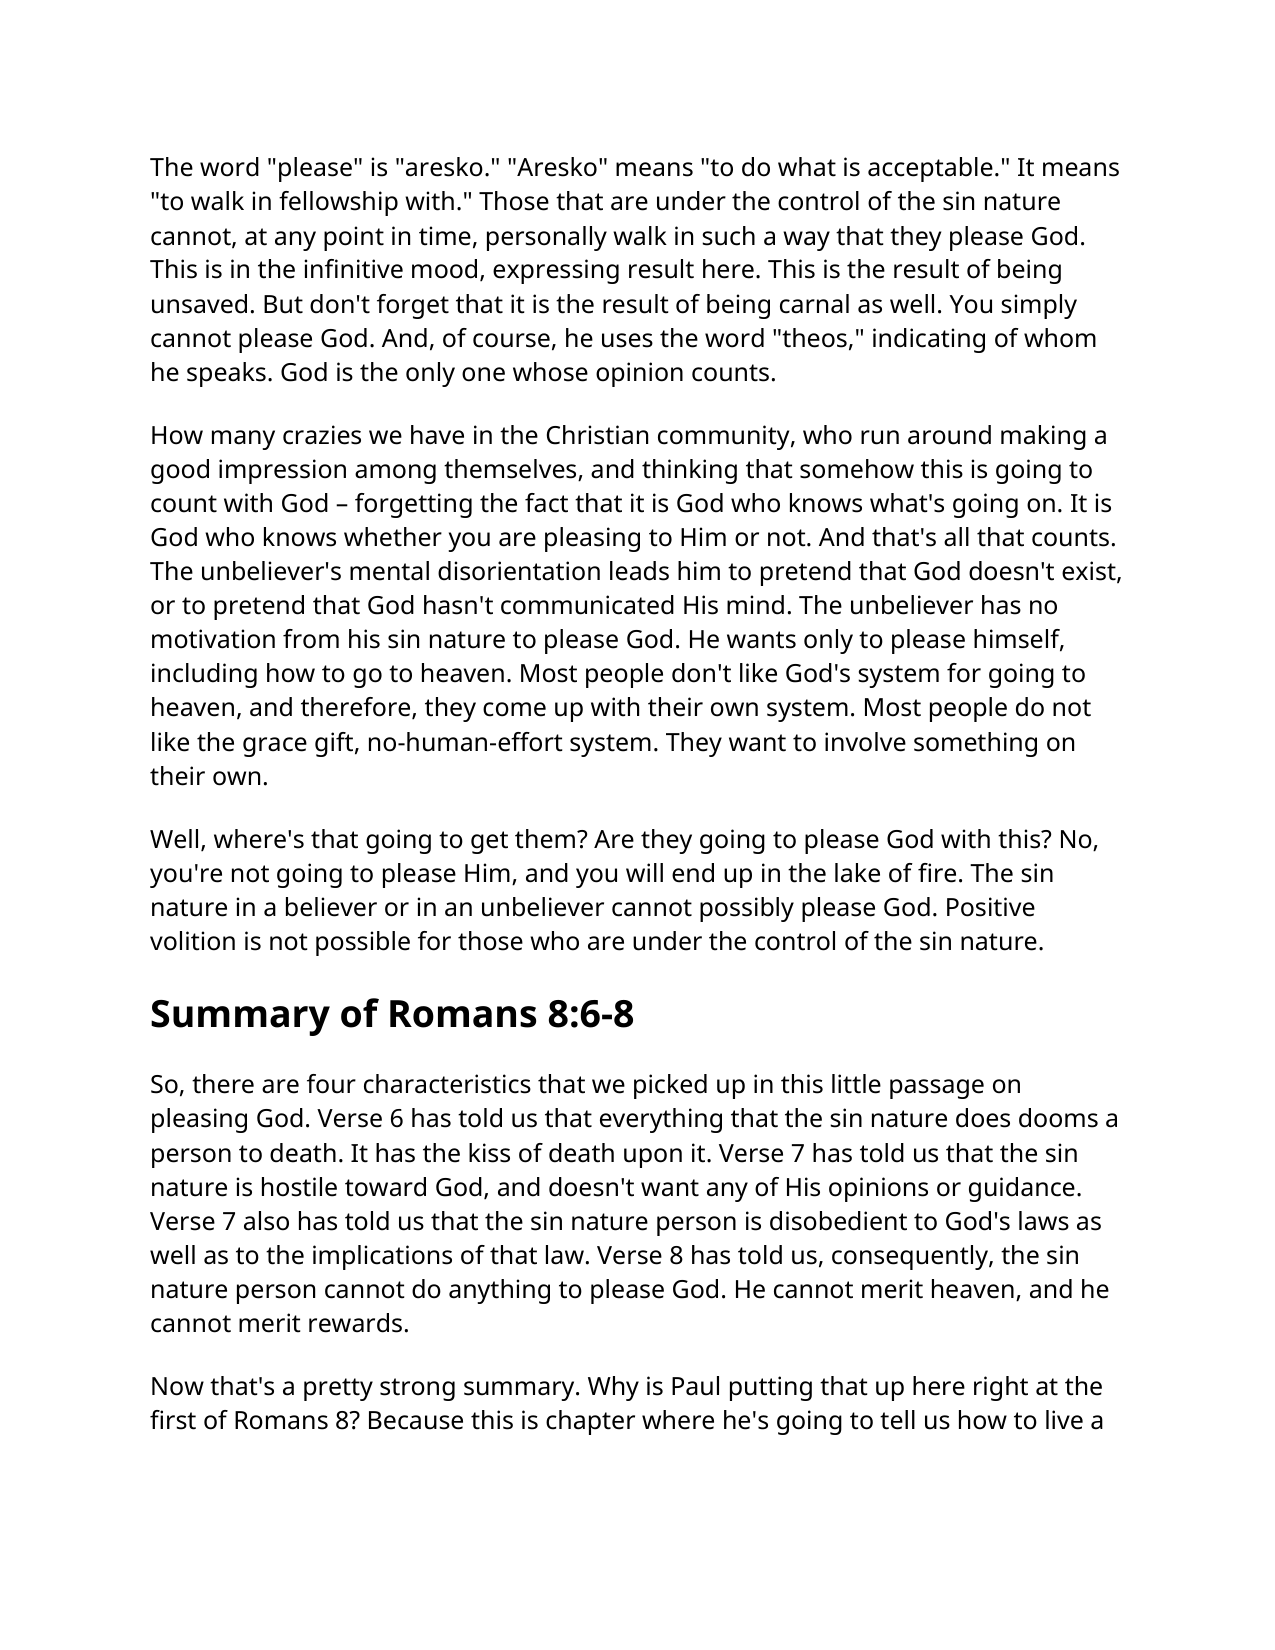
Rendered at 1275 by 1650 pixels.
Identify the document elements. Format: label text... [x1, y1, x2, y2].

text The word "please" is "aresko." "Aresko" means "to do what is acceptable." It means "to walk in fellowship with." Those that are under the control of the sin nature cannot, at any point in time, personally walk in such a way that they please God. This is in the infinitive mood, expressing result here. This is the result of being unsaved. But don't forget that it is the result of being carnal as well. You simply cannot please God. And, of course, he uses the word "theos," indicating of whom he speaks. God is the only one whose opinion counts. [150, 150, 1125, 388]
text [150, 1369, 1125, 1437]
text How many crazies we have in the Christian community, who run around making a good impression among themselves, and thinking that somehow this is going to count with God – forgetting the fact that it is God who knows what's going on. It is God who knows whether you are pleasing to Him or not. And that's all that counts. The unbeliever's mental disorientation leads him to pretend that God doesn't exist, or to pretend that God hasn't communicated His mind. The unbeliever has no motivation from his sin nature to please God. He wants only to please himself, including how to go to heaven. Most people don't like God's system for going to heaven, and therefore, they come up with their own system. Most people do not like the grace gift, no-human-effort system. They want to involve something on their own. [150, 418, 1125, 792]
text Well, where's that going to get them? Are they going to please God with this? No, you're not going to please Him, and you will end up in the lake of fire. The sin nature in a believer or in an unbeliever cannot possibly please God. Positive volition is not possible for those who are under the control of the sin nature. [150, 821, 1125, 958]
text Summary of Romans 8:6-8 [150, 987, 1125, 1038]
text So, there are four characteristics that we picked up in this little passage on pleasing God. Verse 6 has told us that everything that the sin nature does dooms a person to death. It has the kiss of death upon it. Verse 7 has told us that the sin nature is hostile toward God, and doesn't want any of His opinions or guidance. Verse 7 also has told us that the sin nature person is disobedient to God's laws as well as to the implications of that law. Verse 8 has told us, consequently, the sin nature person cannot do anything to please God. He cannot merit heaven, and he cannot merit rewards. [150, 1067, 1125, 1339]
